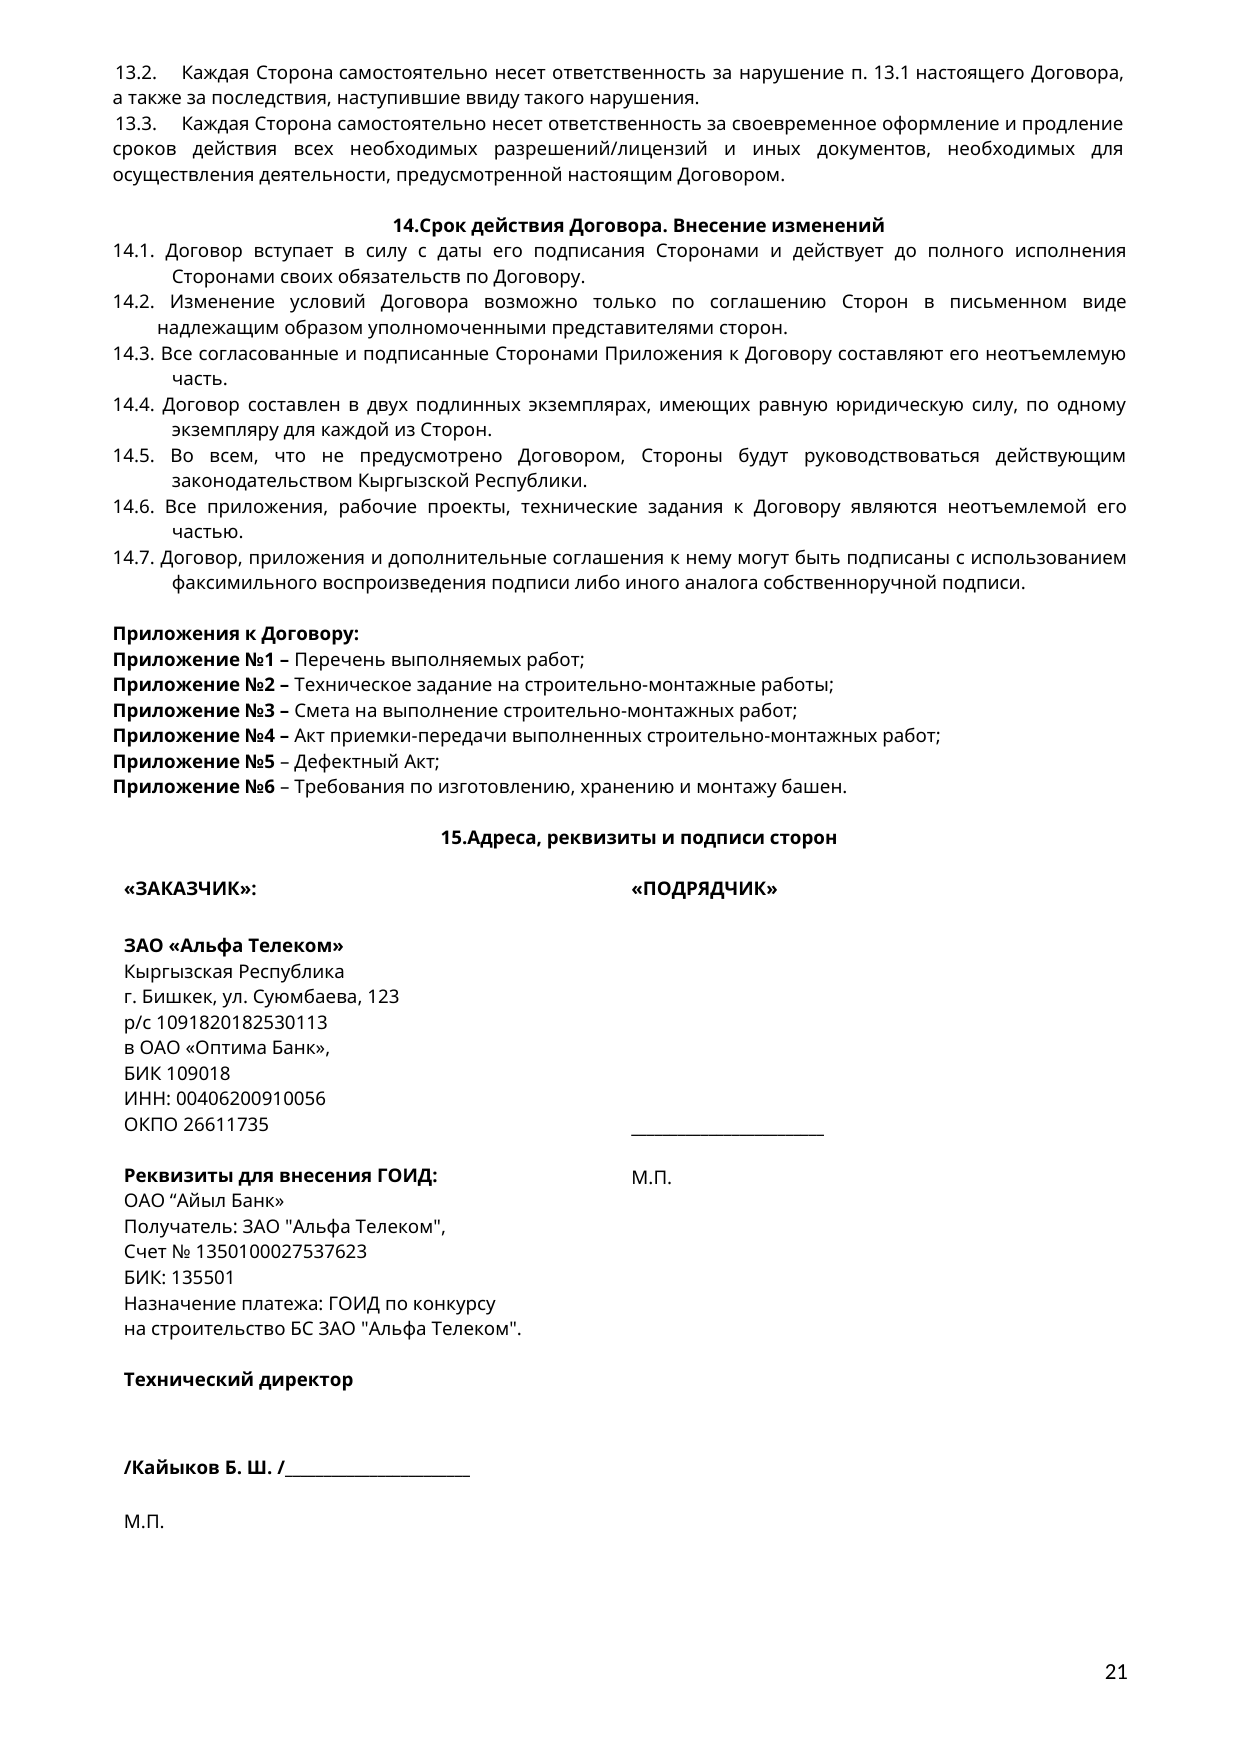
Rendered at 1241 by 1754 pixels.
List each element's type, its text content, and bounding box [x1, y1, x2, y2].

table_header «ЗАКАЗЧИК»: [113, 876, 620, 932]
table_header «ПОДРЯДЧИК» [620, 876, 1128, 932]
text Приложение №4 – Акт приемки-передачи выполненных строительно-монтажных работ; [112, 723, 1128, 748]
text Приложение №2 – Техническое задание на строительно-монтажные работы; [112, 672, 1128, 697]
text Приложения к Договору: [112, 621, 1128, 646]
text 14.3. Все согласованные и подписанные Сторонами Приложения к Договору составляют его неотъемлемую часть. [112, 340, 1128, 391]
text Приложение №6 – Требования по изготовлению, хранению и монтажу башен. [112, 774, 1128, 799]
text 13.2. Каждая Сторона самостоятельно несет ответственность за нарушение п. 13.1 настоящего Договора, а также за последствия, наступившие ввиду такого нарушения. [112, 59, 1124, 110]
table_cell _________________________ М.П. [620, 933, 1128, 1533]
text 14.1. Договор вступает в силу с даты его подписания Сторонами и действует до полного исполнения Сторонами своих обязательств по Договору. [112, 238, 1128, 289]
text 15.Адреса, реквизиты и подписи сторон [150, 825, 1128, 850]
text 14.4. Договор составлен в двух подлинных экземплярах, имеющих равную юридическую силу, по одному экземпляру для каждой из Сторон. [112, 391, 1128, 442]
text 14.Срок действия Договора. Внесение изменений [150, 212, 1128, 238]
text Приложение №3 – Смета на выполнение строительно-монтажных работ; [112, 697, 1128, 723]
text 14.6. Все приложения, рабочие проекты, технические задания к Договору являются неотъемлемой его частью. [112, 493, 1128, 544]
text 14.2. Изменение условий Договора возможно только по соглашению Сторон в письменном виде надлежащим образом уполномоченными представителями сторон. [112, 289, 1128, 340]
table_cell ЗАО «Альфа Телеком» Кыргызская Республика г. Бишкек, ул. Суюмбаева, 123 р/с 1091820182530113 в ОАО «Оптима Банк», БИК 109018 ИНН: 00406200910056 ОКПО 26611735 Реквизиты для внесения ГОИД: ОАО “Айыл Банк» Получатель: ЗАО "Альфа Телеком", Счет № 1350100027537623 БИК: 135501 Назначение платежа: ГОИД по конкурсу на строительство БС ЗАО "Альфа Телеком". Технический директор /Кайыков Б. Ш. /________________________ М.П. [113, 933, 620, 1533]
text Приложение №1 – Перечень выполняемых работ; [112, 646, 1128, 672]
text Приложение №5 – Дефектный Акт; [112, 748, 1128, 774]
text 14.7. Договор, приложения и дополнительные соглашения к нему могут быть подписаны с использованием факсимильного воспроизведения подписи либо иного аналога собственноручной подписи. [112, 544, 1128, 595]
text 13.3. Каждая Сторона самостоятельно несет ответственность за своевременное оформление и продление сроков действия всех необходимых разрешений/лицензий и иных документов, необходимых для осуществления деятельности, предусмотренной настоящим Договором. [112, 110, 1124, 187]
text 14.5. Во всем, что не предусмотрено Договором, Стороны будут руководствоваться действующим законодательством Кыргызской Республики. [112, 442, 1128, 493]
